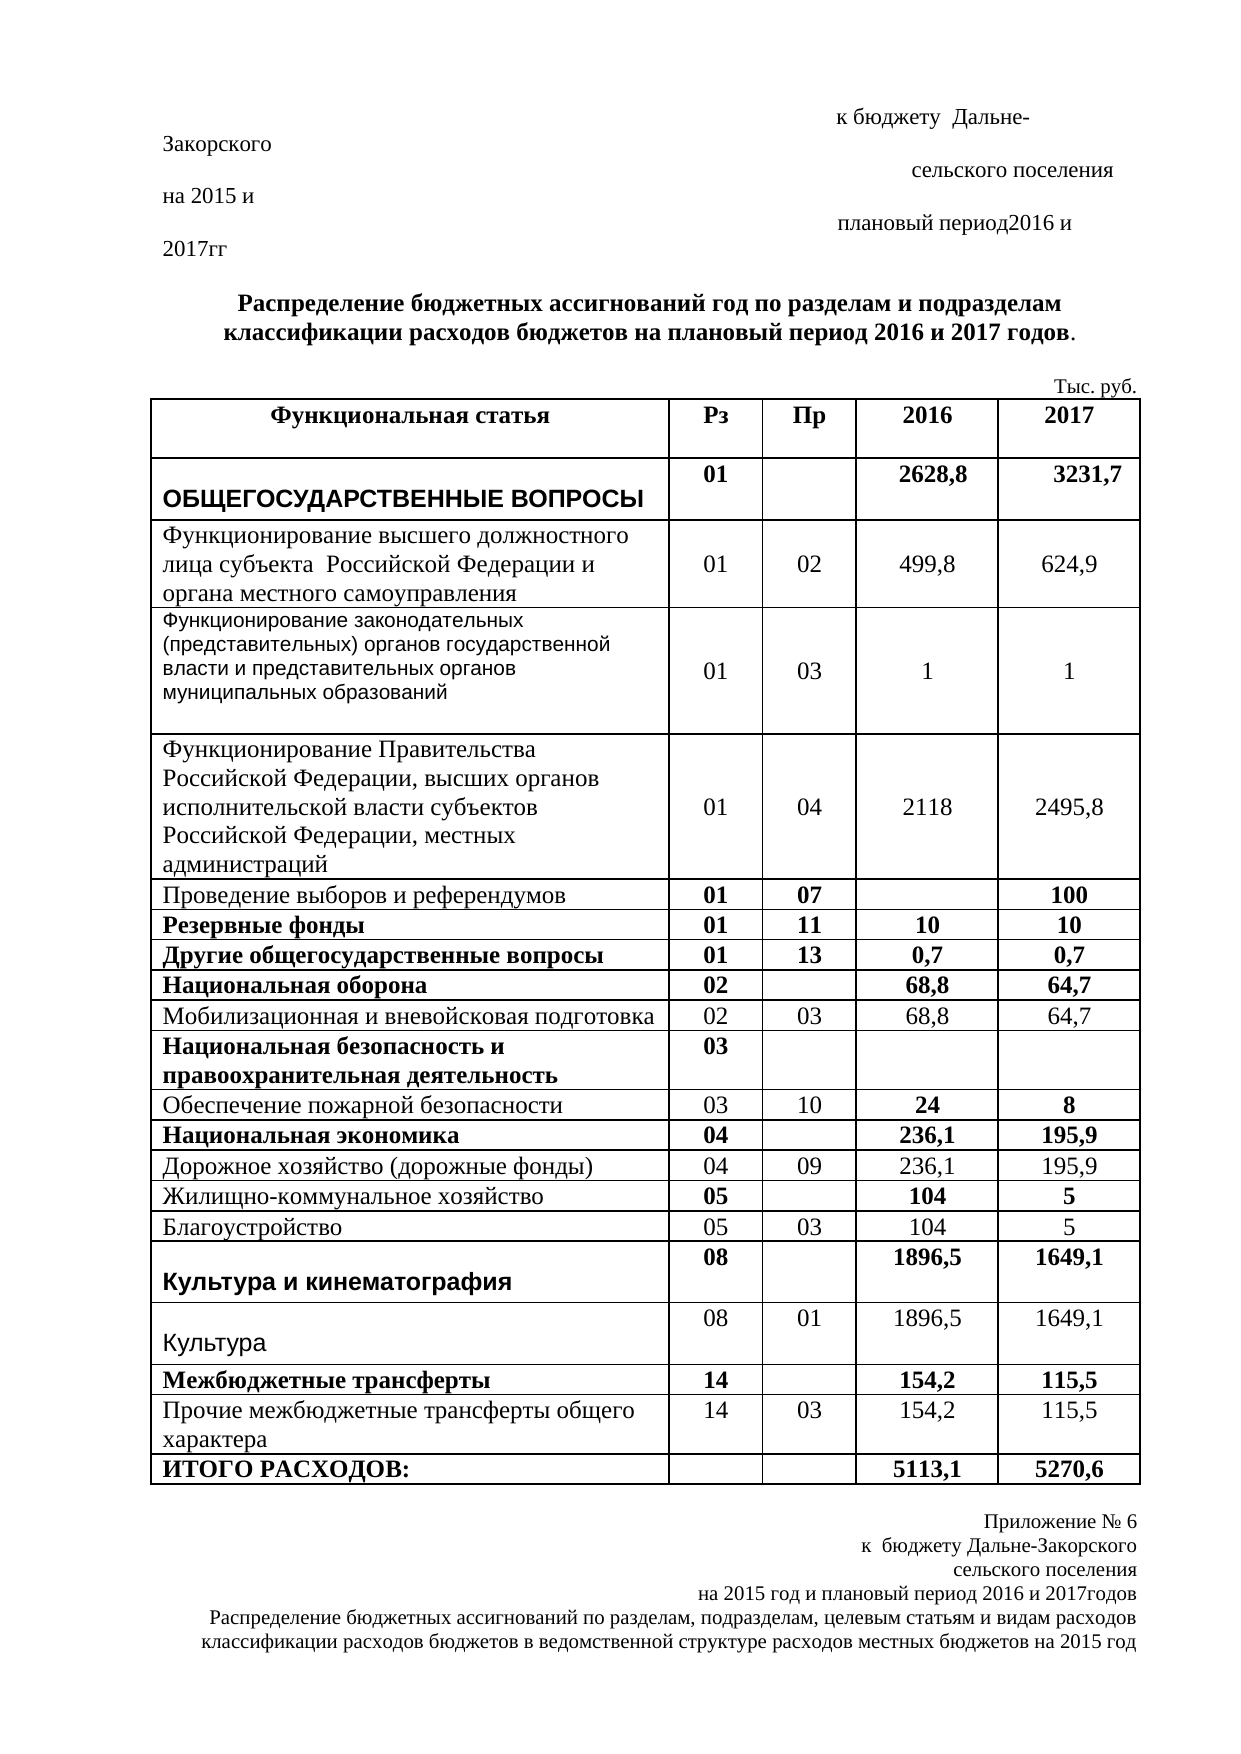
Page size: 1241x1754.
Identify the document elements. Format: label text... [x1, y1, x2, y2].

table_cell 14 [670, 1395, 762, 1453]
table_cell [857, 880, 997, 908]
table_cell 08 [670, 1242, 762, 1302]
text на 2015 год и плановый период 2016 и 2017годов [162, 1581, 1137, 1605]
table_cell 8 [999, 1090, 1139, 1119]
table_cell [763, 1365, 855, 1394]
table_cell 02 [670, 971, 762, 999]
table_cell Другие общегосударственные вопросы [152, 940, 668, 969]
table_cell 3231,7 [999, 459, 1139, 519]
table_cell 10 [999, 910, 1139, 939]
table_header Рз [670, 400, 762, 457]
table_cell 1896,5 [857, 1303, 997, 1363]
table_cell 03 [763, 1001, 855, 1030]
table_cell 03 [670, 1031, 762, 1089]
table_cell 0,7 [857, 940, 997, 969]
table_cell 04 [670, 1121, 762, 1149]
table_cell 104 [857, 1212, 997, 1240]
table_cell 115,5 [999, 1365, 1139, 1394]
table_cell 5 [999, 1212, 1139, 1240]
table_cell 1 [999, 608, 1139, 733]
table_cell 115,5 [999, 1395, 1139, 1453]
table_cell 03 [763, 608, 855, 733]
table_cell 24 [857, 1090, 997, 1119]
table_cell 1 [857, 608, 997, 733]
table_header Пр [763, 400, 855, 457]
table_cell 499,8 [857, 521, 997, 607]
table_cell Культура и кинематография [152, 1242, 668, 1302]
table_cell 5270,6 [999, 1455, 1139, 1483]
table_cell Жилищно-коммунальное хозяйство [152, 1181, 668, 1210]
text Тыс. руб. [162, 374, 1137, 398]
table_cell 64,7 [999, 1001, 1139, 1030]
table_cell Проведение выборов и референдумов [152, 880, 668, 908]
table_cell 05 [670, 1181, 762, 1210]
table_cell 5113,1 [857, 1455, 997, 1483]
text плановый период2016 и 2017гг [162, 209, 1137, 262]
table_cell 10 [763, 1090, 855, 1119]
table_header 2016 [857, 400, 997, 457]
table_cell 01 [670, 459, 762, 519]
table_cell 236,1 [857, 1151, 997, 1180]
table_cell [763, 1181, 855, 1210]
table_cell 03 [763, 1395, 855, 1453]
table_cell 2495,8 [999, 735, 1139, 878]
table_cell Прочие межбюджетные трансферты общего характера [152, 1395, 668, 1453]
text к бюджету Дальне-Закорского [162, 1533, 1137, 1557]
table_cell 154,2 [857, 1395, 997, 1453]
table_cell 02 [670, 1001, 762, 1030]
table_cell [999, 1031, 1139, 1089]
table_cell Функционирование Правительства Российской Федерации, высших органов исполнительской власти субъектов Российской Федерации, местных администраций [152, 735, 668, 878]
text сельского поселения [162, 1557, 1137, 1581]
table_cell Мобилизационная и вневойсковая подготовка [152, 1001, 668, 1030]
table_cell 5 [999, 1181, 1139, 1210]
table_cell 03 [763, 1212, 855, 1240]
table_cell 01 [670, 608, 762, 733]
table_cell [763, 459, 855, 519]
table_cell Межбюджетные трансферты [152, 1365, 668, 1394]
table_cell [763, 1031, 855, 1089]
table_cell 09 [763, 1151, 855, 1180]
table_cell 13 [763, 940, 855, 969]
table_cell 10 [857, 910, 997, 939]
table_cell 07 [763, 880, 855, 908]
text Распределение бюджетных ассигнований год по разделам и подразделам классификации расходов бюджетов на плановый период 2016 и 2017 годов. [162, 288, 1137, 345]
table_cell 2628,8 [857, 459, 997, 519]
table_cell 624,9 [999, 521, 1139, 607]
table_cell [670, 1455, 762, 1483]
table_cell 0,7 [999, 940, 1139, 969]
table_cell 08 [670, 1303, 762, 1363]
text к бюджету Дальне-Закорского [162, 103, 1137, 156]
table_cell 64,7 [999, 971, 1139, 999]
table_cell [763, 1455, 855, 1483]
table_cell 04 [763, 735, 855, 878]
table_cell Функционирование законодательных (представительных) органов государственной власти и представительных органов муниципальных образований [152, 608, 668, 733]
table_header 2017 [999, 400, 1139, 457]
table_cell 2118 [857, 735, 997, 878]
table_cell [763, 971, 855, 999]
table_cell Дорожное хозяйство (дорожные фонды) [152, 1151, 668, 1180]
table_cell ОБЩЕГОСУДАРСТВЕННЫЕ ВОПРОСЫ [152, 459, 668, 519]
table_cell [763, 1121, 855, 1149]
table_cell [857, 1031, 997, 1089]
table_cell 04 [670, 1151, 762, 1180]
table_cell Благоустройство [152, 1212, 668, 1240]
table_cell 68,8 [857, 971, 997, 999]
table_cell Резервные фонды [152, 910, 668, 939]
table_cell 195,9 [999, 1121, 1139, 1149]
text Приложение № 6 [162, 1509, 1137, 1533]
table_cell 100 [999, 880, 1139, 908]
table_cell Национальная оборона [152, 971, 668, 999]
table_cell 1649,1 [999, 1242, 1139, 1302]
table_cell 195,9 [999, 1151, 1139, 1180]
table_cell 11 [763, 910, 855, 939]
table_cell 01 [670, 521, 762, 607]
table_cell Национальная экономика [152, 1121, 668, 1149]
text сельского поселения на 2015 и [162, 156, 1137, 209]
table_header Функциональная статья [152, 400, 668, 457]
table_cell 01 [670, 735, 762, 878]
table_cell 02 [763, 521, 855, 607]
table_cell 1649,1 [999, 1303, 1139, 1363]
table_cell Культура [152, 1303, 668, 1363]
table_cell 01 [763, 1303, 855, 1363]
text Распределение бюджетных ассигнований по разделам, подразделам, целевым статьям и видам расходов классификации расходов бюджетов в ведомственной структуре расходов местных бюджетов на 2015 год [162, 1605, 1137, 1653]
table_cell Функционирование высшего должностного лица субъекта Российской Федерации и органа местного самоуправления [152, 521, 668, 607]
table_cell 14 [670, 1365, 762, 1394]
table_cell 154,2 [857, 1365, 997, 1394]
table_cell 104 [857, 1181, 997, 1210]
table_cell 236,1 [857, 1121, 997, 1149]
table_cell Обеспечение пожарной безопасности [152, 1090, 668, 1119]
table_cell 05 [670, 1212, 762, 1240]
table_cell 01 [670, 910, 762, 939]
table_cell 01 [670, 880, 762, 908]
table_cell 01 [670, 940, 762, 969]
table_cell [763, 1242, 855, 1302]
table_cell 03 [670, 1090, 762, 1119]
table_cell 1896,5 [857, 1242, 997, 1302]
table_cell 68,8 [857, 1001, 997, 1030]
table_cell ИТОГО РАСХОДОВ: [152, 1455, 668, 1483]
table_cell Национальная безопасность и правоохранительная деятельность [152, 1031, 668, 1089]
